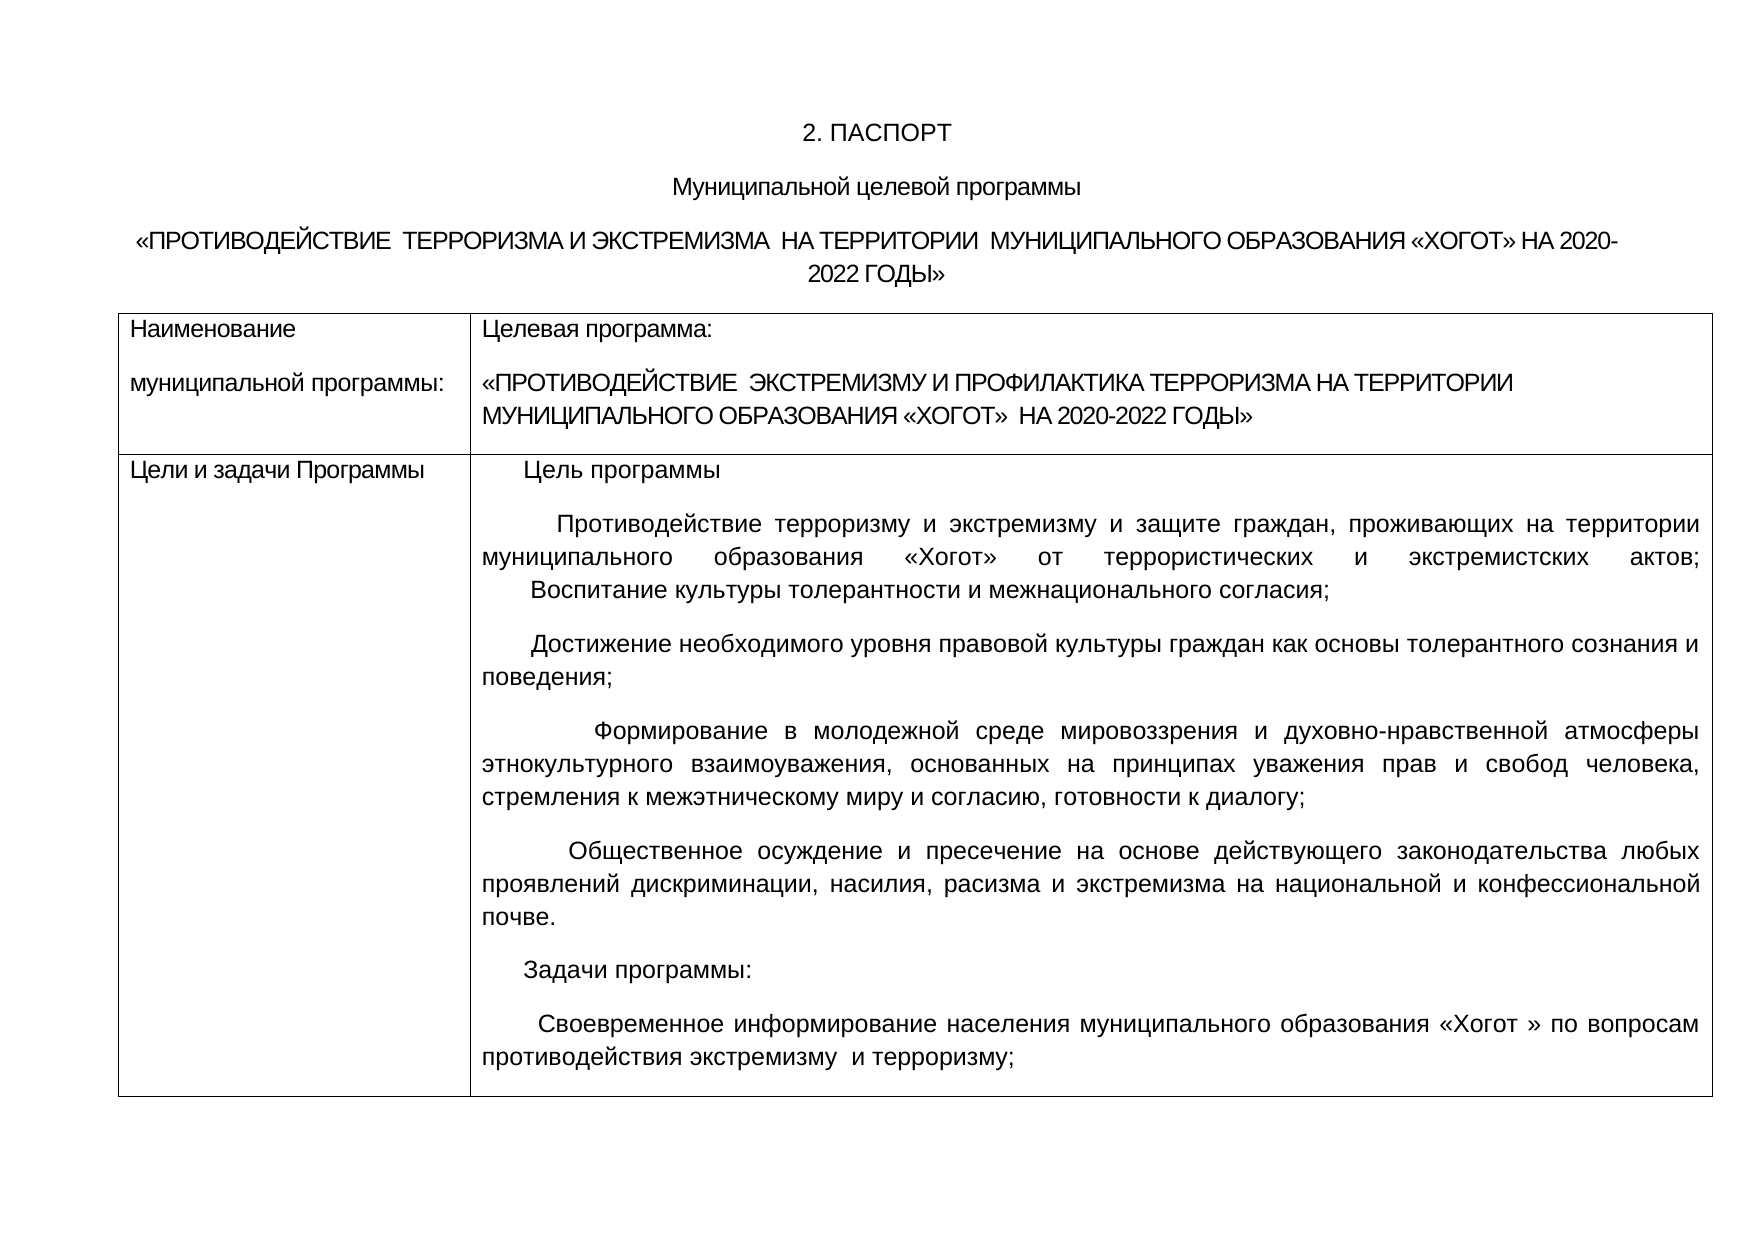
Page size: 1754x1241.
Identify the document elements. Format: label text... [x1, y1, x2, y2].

text Муниципальной целевой программы [118, 172, 1636, 201]
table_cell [471, 455, 1712, 1096]
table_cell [119, 455, 470, 1096]
table_header Наименование муниципальной программы: [119, 314, 470, 454]
text «ПРОТИВОДЕЙСТВИЕ ТЕРРОРИЗМА И ЭКСТРЕМИЗМА НА ТЕРРИТОРИИ МУНИЦИПАЛЬНОГО ОБРАЗОВАНИЯ «ХОГОТ» НА 2020-2022 ГОДЫ» [118, 226, 1636, 288]
text 2. ПАСПОРТ [118, 118, 1636, 147]
table_header Целевая программа: «ПРОТИВОДЕЙСТВИЕ ЭКСТРЕМИЗМУ И ПРОФИЛАКТИКА ТЕРРОРИЗМА НА ТЕРРИТОРИИ МУНИЦИПАЛЬНОГО ОБРАЗОВАНИЯ «ХОГОТ» НА 2020-2022 ГОДЫ» [471, 314, 1712, 454]
